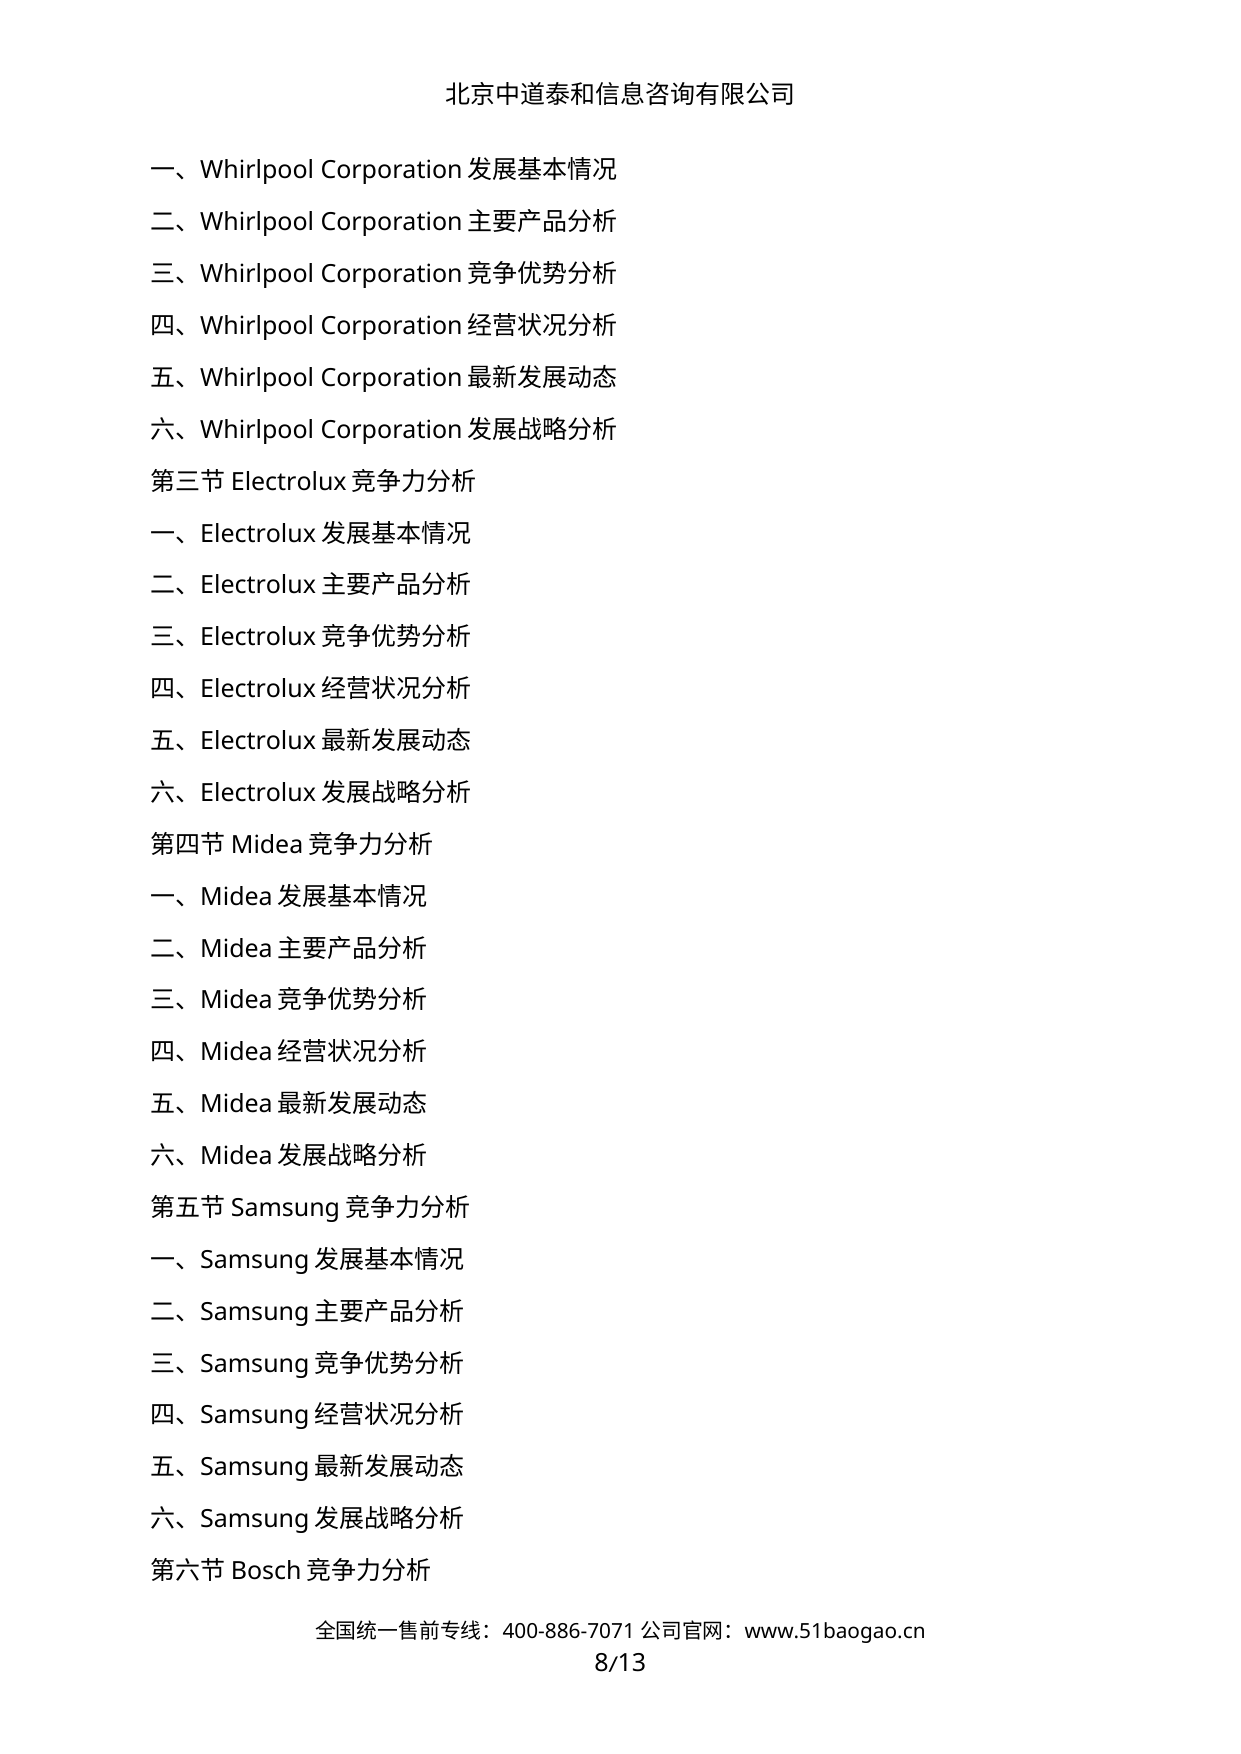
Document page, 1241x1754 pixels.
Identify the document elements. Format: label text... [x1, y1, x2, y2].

text 一、Midea发展基本情况 [150, 876, 1090, 912]
text 三、Whirlpool Corporation竞争优势分析 [150, 254, 1090, 290]
text 二、Electrolux主要产品分析 [150, 565, 1090, 601]
text 三、Samsung竞争优势分析 [150, 1343, 1090, 1379]
text 六、Whirlpool Corporation发展战略分析 [150, 409, 1090, 446]
text 五、Electrolux最新发展动态 [150, 721, 1090, 757]
text 五、Midea最新发展动态 [150, 1084, 1090, 1120]
text 三、Midea竞争优势分析 [150, 980, 1090, 1016]
text 六、Electrolux发展战略分析 [150, 772, 1090, 809]
text 一、Samsung发展基本情况 [150, 1239, 1090, 1276]
text 第五节 Samsung竞争力分析 [150, 1187, 1090, 1224]
text 第三节 Electrolux竞争力分析 [150, 461, 1090, 497]
text 第四节 Midea竞争力分析 [150, 824, 1090, 861]
text 二、Samsung主要产品分析 [150, 1291, 1090, 1327]
text 二、Midea主要产品分析 [150, 928, 1090, 964]
text 四、Midea经营状况分析 [150, 1032, 1090, 1068]
text 四、Whirlpool Corporation经营状况分析 [150, 306, 1090, 342]
text 四、Samsung经营状况分析 [150, 1395, 1090, 1431]
text 五、Whirlpool Corporation最新发展动态 [150, 357, 1090, 394]
text 五、Samsung最新发展动态 [150, 1447, 1090, 1483]
text 二、Whirlpool Corporation主要产品分析 [150, 202, 1090, 238]
text 六、Midea发展战略分析 [150, 1136, 1090, 1172]
text 第六节 Bosch竞争力分析 [150, 1551, 1090, 1587]
text 三、Electrolux竞争优势分析 [150, 617, 1090, 653]
text 一、Electrolux发展基本情况 [150, 513, 1090, 549]
text 六、Samsung发展战略分析 [150, 1499, 1090, 1535]
text 一、Whirlpool Corporation发展基本情况 [150, 150, 1090, 186]
text 四、Electrolux经营状况分析 [150, 669, 1090, 705]
